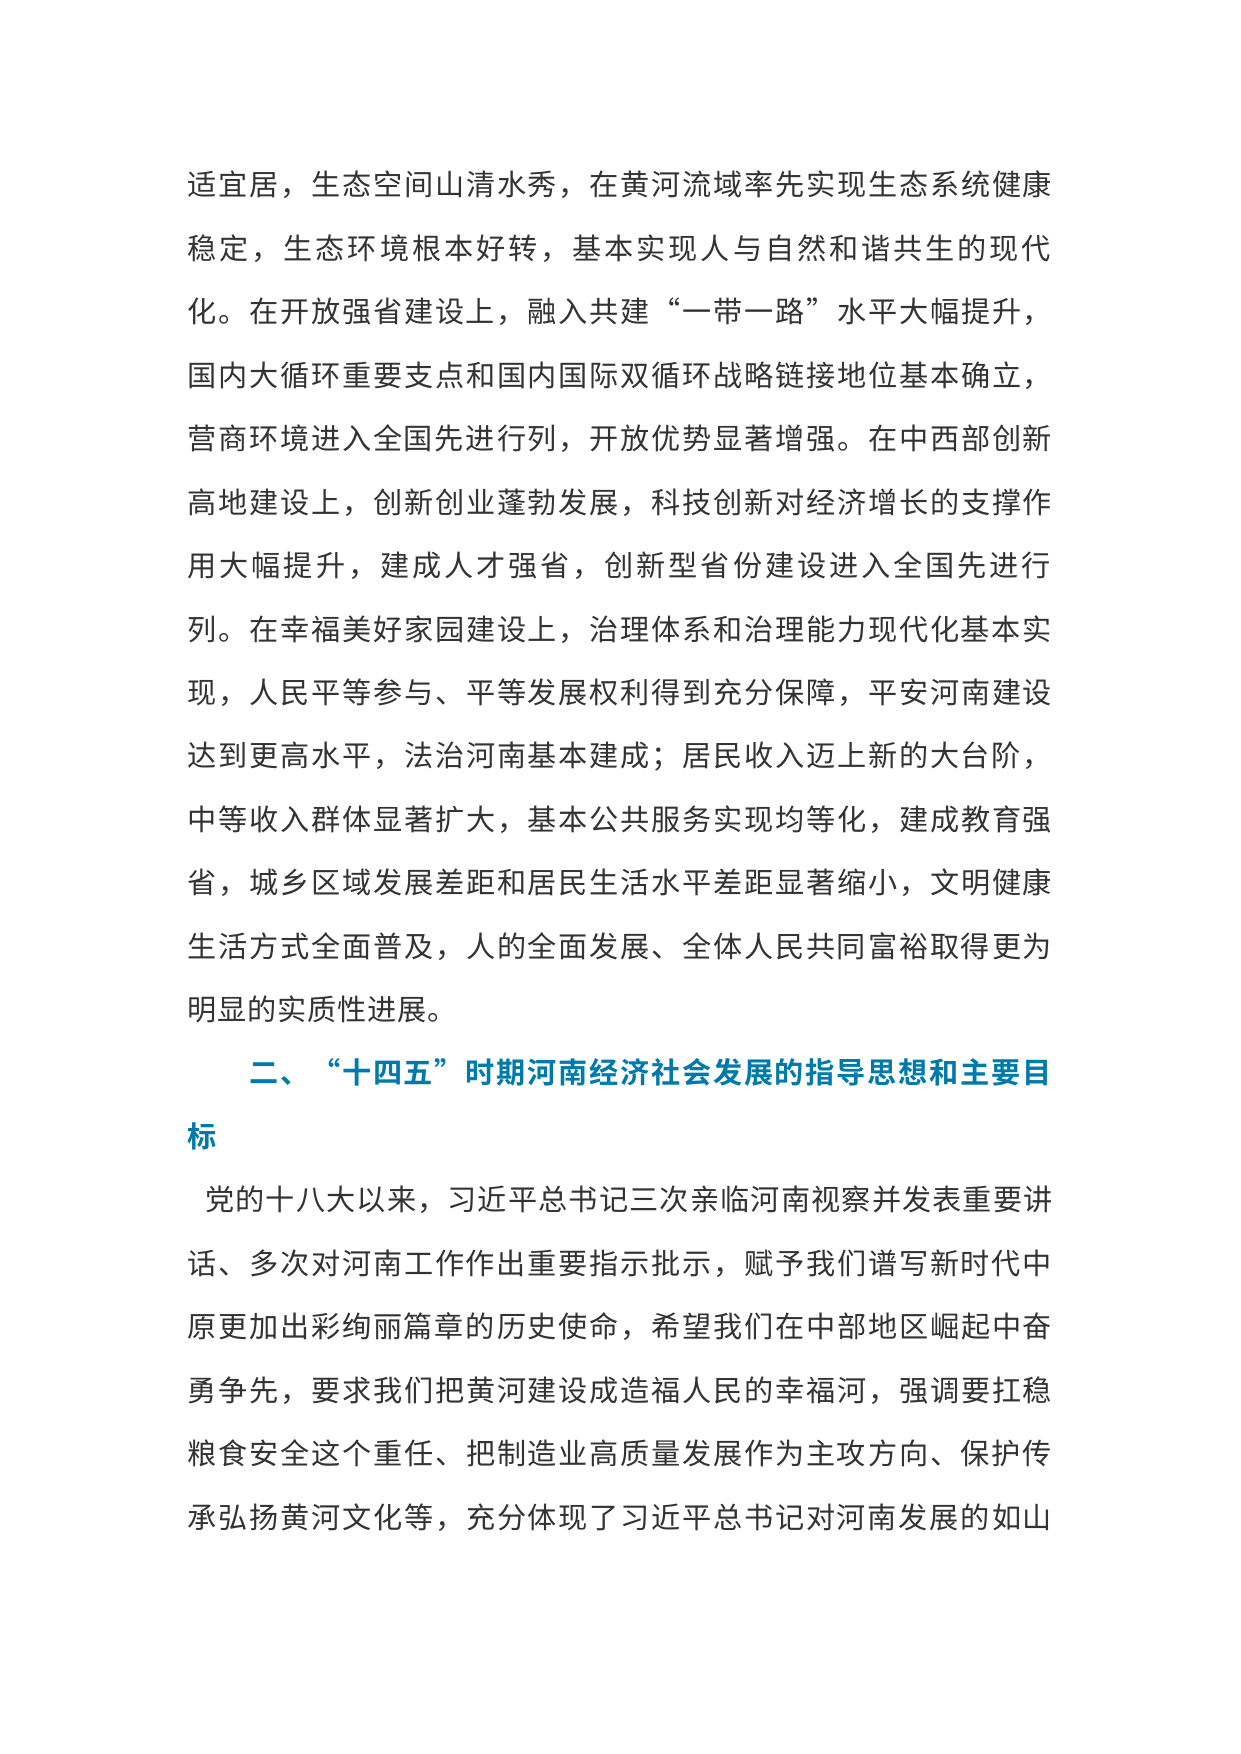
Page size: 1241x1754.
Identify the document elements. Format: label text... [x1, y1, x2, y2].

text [187, 162, 1053, 1029]
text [187, 1177, 1053, 1537]
text 二、“十四五”时期河南经济社会发展的指导思想和主要目标 [187, 1050, 1053, 1156]
